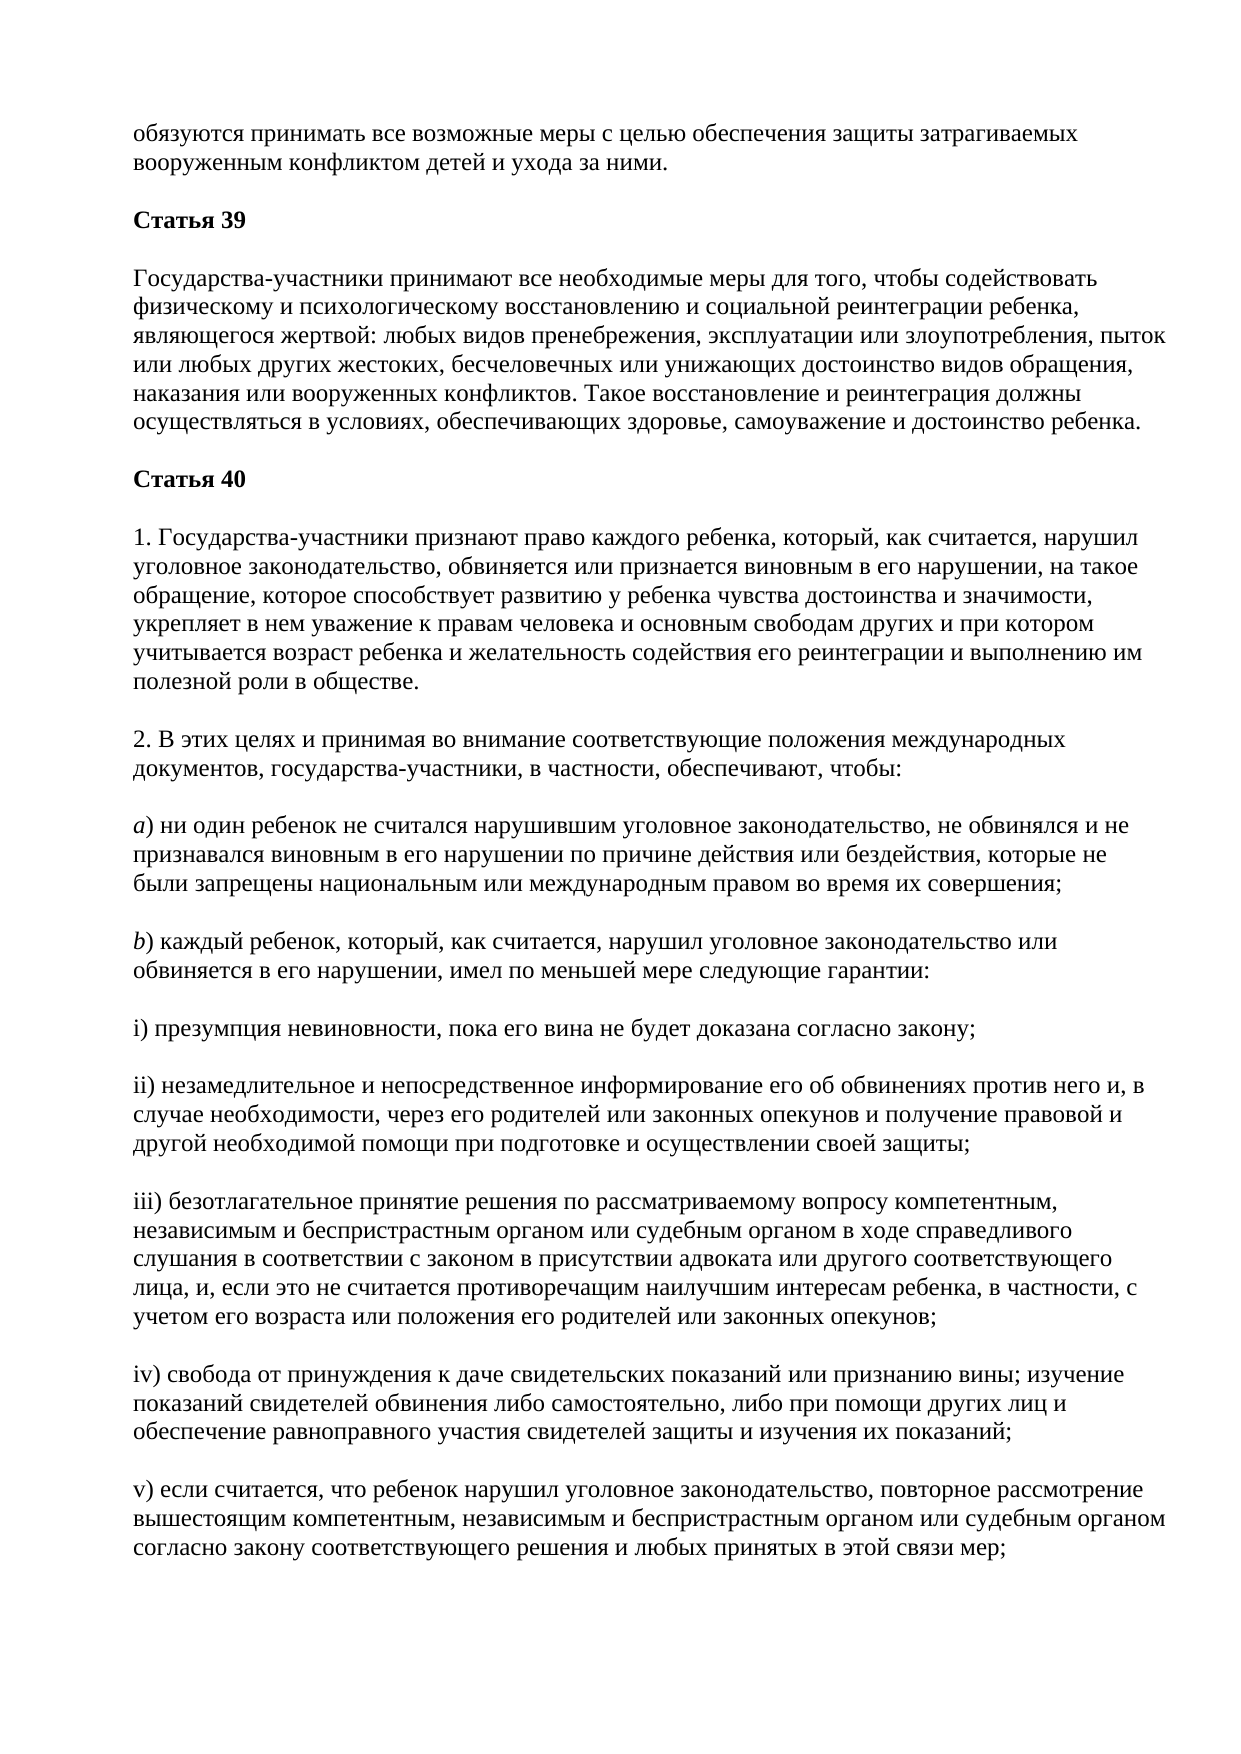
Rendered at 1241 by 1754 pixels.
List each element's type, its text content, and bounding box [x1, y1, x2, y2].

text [133, 118, 1167, 176]
text a) ни один ребенок не считался нарушившим уголовное законодательство, не обвинялся и не признавался виновным в его нарушении по причине действия или бездействия, которые не были запрещены национальным или международным правом во время их совершения; [133, 811, 1167, 897]
text v) если считается, что ребенок нарушил уголовное законодательство, повторное рассмотрение вышестоящим компетентным, независимым и беспристрастным органом или судебным органом согласно закону соответствующего решения и любых принятых в этой связи мер; [133, 1474, 1167, 1561]
text ii) незамедлительное и непосредственное информирование его об обвинениях против него и, в случае необходимости, через его родителей или законных опекунов и получение правовой и другой необходимой помощи при подготовке и осуществлении своей защиты; [133, 1071, 1167, 1157]
text iii) безотлагательное принятие решения по рассматриваемому вопросу компетентным, независимым и беспристрастным органом или судебным органом в ходе справедливого слушания в соответствии с законом в присутствии адвоката или другого соответствующего лица, и, если это не считается противоречащим наилучшим интересам ребенка, в частности, с учетом его возраста или положения его родителей или законных опекунов; [133, 1186, 1167, 1330]
text b) каждый ребенок, который, как считается, нарушил уголовное законодательство или обвиняется в его нарушении, имел по меньшей мере следующие гарантии: [133, 926, 1167, 983]
text Статья 40 [133, 464, 1167, 493]
text 2. В этих целях и принимая во внимание соответствующие положения международных документов, государства-участники, в частности, обеспечивают, чтобы: [133, 724, 1167, 781]
text Государства-участники принимают все необходимые меры для того, чтобы содействовать физическому и психологическому восстановлению и социальной реинтеграции ребенка, являющегося жертвой: любых видов пренебрежения, эксплуатации или злоупотребления, пыток или любых других жестоких, бесчеловечных или унижающих достоинство видов обращения, наказания или вооруженных конфликтов. Такое восстановление и реинтеграция должны осуществляться в условиях, обеспечивающих здоровье, самоуважение и достоинство ребенка. [133, 263, 1167, 435]
text i) презумпция невиновности, пока его вина не будет доказана согласно закону; [133, 1013, 1167, 1041]
text Статья 39 [133, 205, 1167, 233]
text 1. Государства-участники признают право каждого ребенка, который, как считается, нарушил уголовное законодательство, обвиняется или признается виновным в его нарушении, на такое обращение, которое способствует развитию у ребенка чувства достоинства и значимости, укрепляет в нем уважение к правам человека и основным свободам других и при котором учитывается возраст ребенка и желательность содействия его реинтеграции и выполнению им полезной роли в обществе. [133, 522, 1167, 695]
text iv) свобода от принуждения к даче свидетельских показаний или признанию вины; изучение показаний свидетелей обвинения либо самостоятельно, либо при помощи других лиц и обеспечение равноправного участия свидетелей защиты и изучения их показаний; [133, 1359, 1167, 1445]
